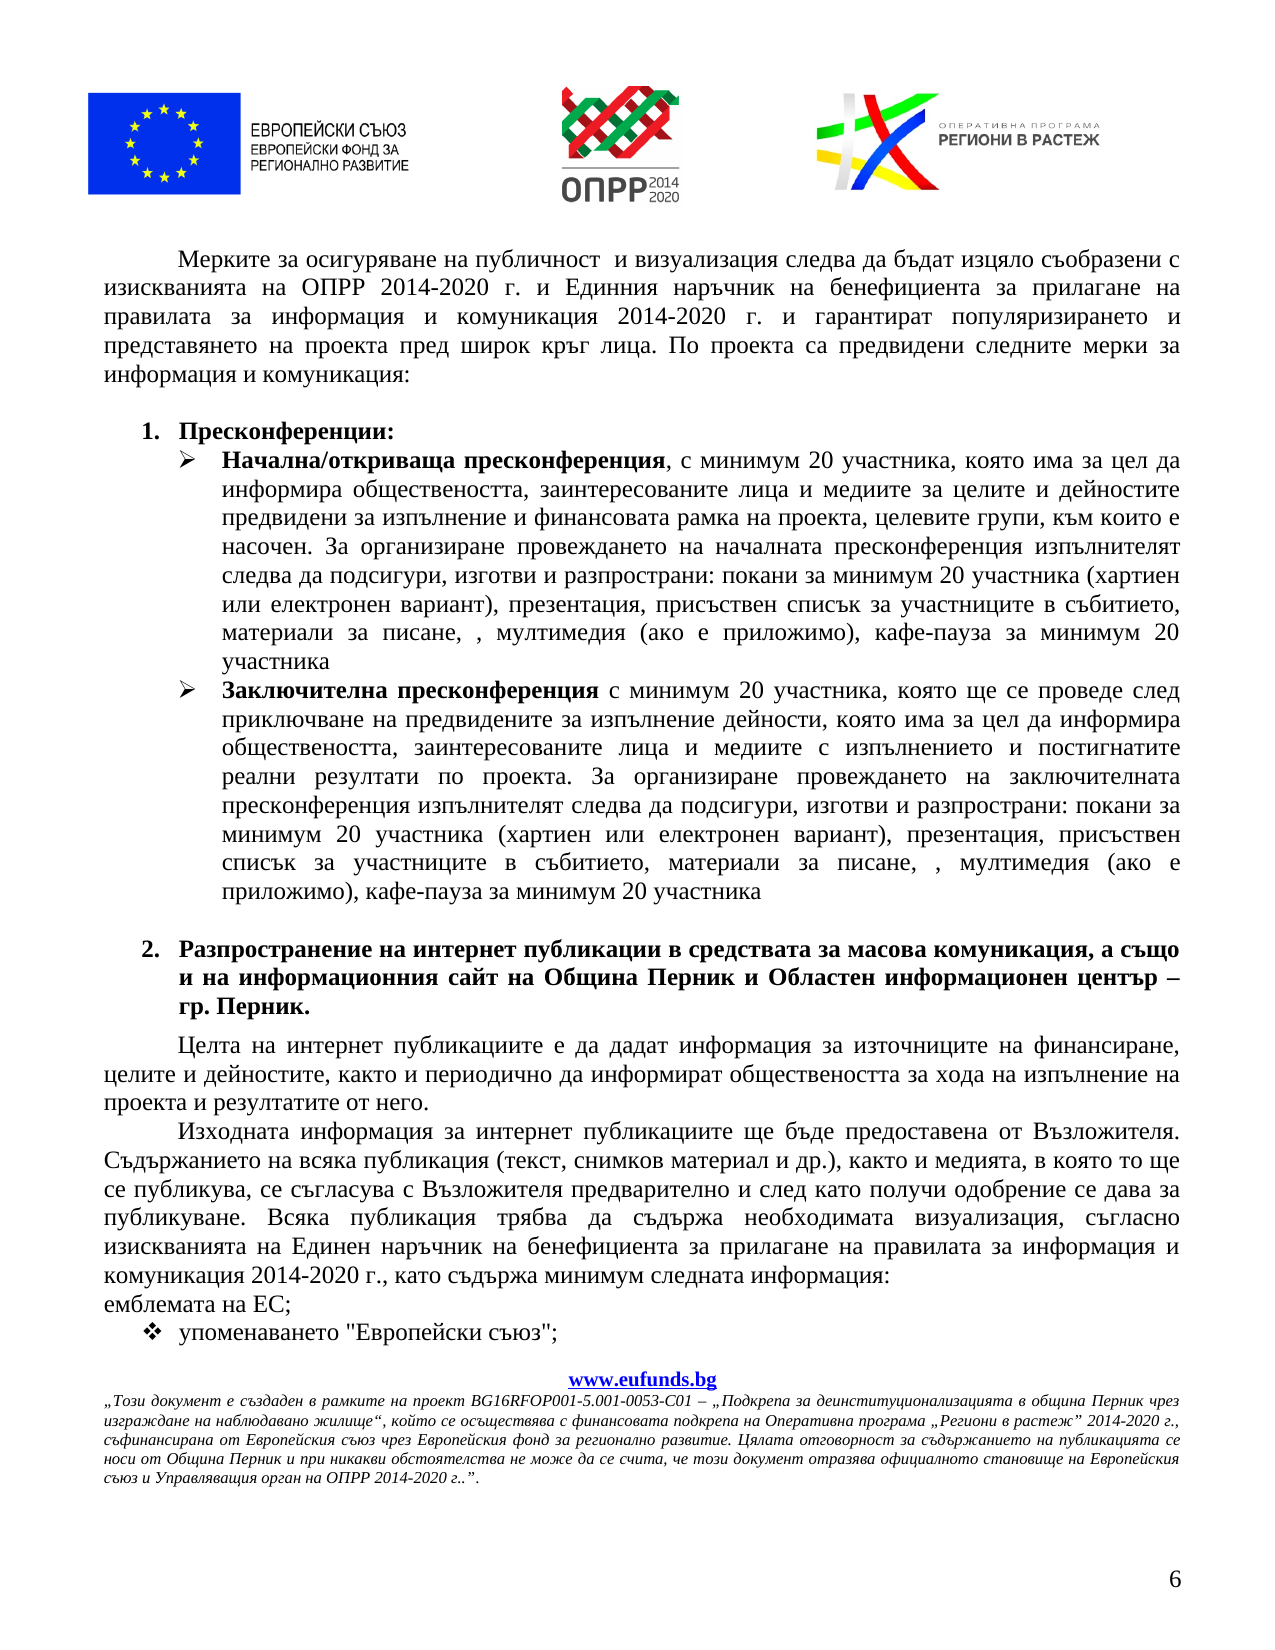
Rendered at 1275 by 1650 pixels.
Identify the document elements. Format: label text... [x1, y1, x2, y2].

list Заключителна пресконференция с минимум 20 участника, която ще се проведе след приключване на предвидените за изпълнение дейности, която има за цел да информира обществеността, заинтересованите лица и медиите с изпълнението и постигнатите реални резултати по проекта. За организиране провеждането на заключителната пресконференция изпълнителят следва да подсигури, изготви и разпространи: покани за минимум 20 участника (хартиен или електронен вариант), презентация, присъствен списък за участниците в събитието, материали за писане, , мултимедия (ако е приложимо), кафе-пауза за минимум 20 участника [177, 675, 1181, 905]
list Начална/откриваща пресконференция, с минимум 20 участника, която има за цел да информира обществеността, заинтересованите лица и медиите за целите и дейностите предвидени за изпълнение и финансовата рамка на проекта, целевите групи, към които е насочен. За организиране провеждането на началната пресконференция изпълнителят следва да подсигури, изготви и разпространи: покани за минимум 20 участника (хартиен или електронен вариант), презентация, присъствен списък за участниците в събитието, материали за писане, , мултимедия (ако е приложимо), кафе-пауза за минимум 20 участника [177, 445, 1181, 675]
picture [562, 86, 682, 208]
text Изходната информация за интернет публикациите ще бъде предоставена от Възложителя. Съдържанието на всяка публикация (текст, снимков материал и др.), както и медията, в която то ще се публикува, се съгласува с Възложителя предварително и след като получи одобрение се дава за публикуване. Всяка публикация трябва да съдържа необходимата визуализация, съгласно изискванията на Единен наръчник на бенефициента за прилагане на правилата за информация и комуникация 2014-2020 г., като съдържа минимум следната информация: [103, 1116, 1181, 1289]
text емблемата на ЕС; [103, 1289, 1181, 1317]
picture [801, 86, 1121, 197]
picture [73, 81, 437, 208]
text Целта на интернет публикациите е да дадат информация за източниците на финансиране, целите и дейностите, както и периодично да информират обществеността за хода на изпълнение на проекта и резултатите от него. [103, 1030, 1181, 1116]
list Разпространение на интернет публикации в средствата за масова комуникация, а също и на информационния сайт на Община Перник и Областен информационен център – гр. Перник. [141, 934, 1181, 1020]
list упоменаването "Европейски съюз"; [141, 1317, 1181, 1346]
list Пресконференции: [141, 416, 1181, 445]
text Мерките за осигуряване на публичност и визуализация следва да бъдат изцяло съобразени с изискванията на ОПРР 2014-2020 г. и Единния наръчник на бенефициента за прилагане на правилата за информация и комуникация 2014-2020 г. и гарантират популяризирането и представянето на проекта пред широк кръг лица. По проекта са предвидени следните мерки за информация и комуникация: [103, 244, 1181, 387]
